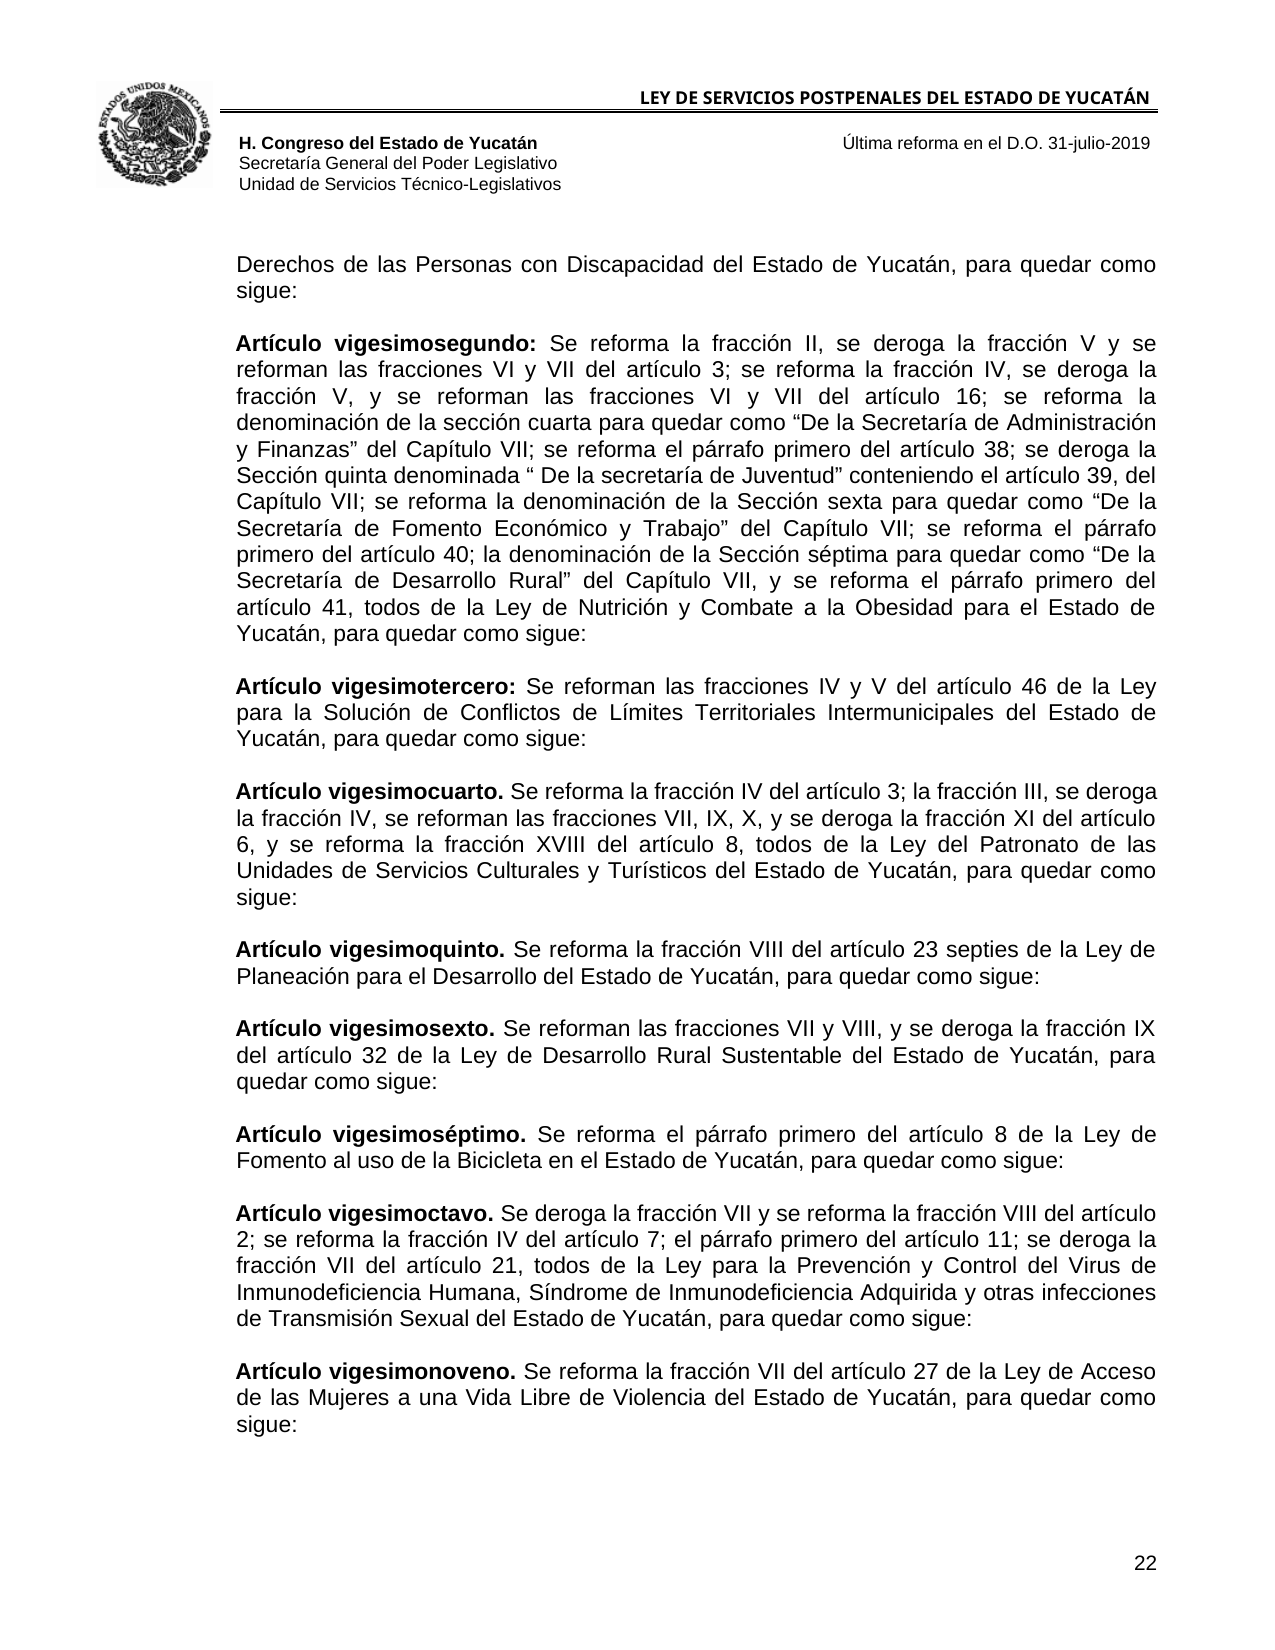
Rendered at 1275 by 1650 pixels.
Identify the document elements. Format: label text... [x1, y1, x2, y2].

text Artículo vigesimoquinto. Se reforma la fracción VIII del artículo 23 septies de la Ley de Planeación para el Desarrollo del Estado de Yucatán, para quedar como sigue: [235, 936, 1157, 989]
text Artículo vigesimoséptimo. Se reforma el párrafo primero del artículo 8 de la Ley de Fomento al uso de la Bicicleta en el Estado de Yucatán, para quedar como sigue: [235, 1121, 1157, 1173]
text Artículo vigesimonoveno. Se reforma la fracción VII del artículo 27 de la Ley de Acceso de las Mujeres a una Vida Libre de Violencia del Estado de Yucatán, para quedar como sigue: [235, 1358, 1157, 1437]
text Artículo vigesimotercero: Se reforman las fracciones IV y V del artículo 46 de la Ley para la Solución de Conflictos de Límites Territoriales Intermunicipales del Estado de Yucatán, para quedar como sigue: [235, 673, 1157, 752]
text Artículo vigesimosexto. Se reforman las fracciones VII y VIII, y se deroga la fracción IX del artículo 32 de la Ley de Desarrollo Rural Sustentable del Estado de Yucatán, para quedar como sigue: [235, 1015, 1157, 1094]
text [235, 251, 1157, 304]
text Artículo vigesimoctavo. Se deroga la fracción VII y se reforma la fracción VIII del artículo 2; se reforma la fracción IV del artículo 7; el párrafo primero del artículo 11; se deroga la fracción VII del artículo 21, todos de la Ley para la Prevención y Control del Virus de Inmunodeficiencia Humana, Síndrome de Inmunodeficiencia Adquirida y otras infecciones de Transmisión Sexual del Estado de Yucatán, para quedar como sigue: [235, 1200, 1157, 1332]
text Artículo vigesimosegundo: Se reforma la fracción II, se deroga la fracción V y se reforman las fracciones VI y VII del artículo 3; se reforma la fracción IV, se deroga la fracción V, y se reforman las fracciones VI y VII del artículo 16; se reforma la denominación de la sección cuarta para quedar como “De la Secretaría de Administración y Finanzas” del Capítulo VII; se reforma el párrafo primero del artículo 38; se deroga la Sección quinta denominada “ De la secretaría de Juventud” conteniendo el artículo 39, del Capítulo VII; se reforma la denominación de la Sección sexta para quedar como “De la Secretaría de Fomento Económico y Trabajo” del Capítulo VII; se reforma el párrafo primero del artículo 40; la denominación de la Sección séptima para quedar como “De la Secretaría de Desarrollo Rural” del Capítulo VII, y se reforma el párrafo primero del artículo 41, todos de la Ley de Nutrición y Combate a la Obesidad para el Estado de Yucatán, para quedar como sigue: [235, 330, 1157, 646]
text Artículo vigesimocuarto. Se reforma la fracción IV del artículo 3; la fracción III, se deroga la fracción IV, se reforman las fracciones VII, IX, X, y se deroga la fracción XI del artículo 6, y se reforma la fracción XVIII del artículo 8, todos de la Ley del Patronato de las Unidades de Servicios Culturales y Turísticos del Estado de Yucatán, para quedar como sigue: [235, 778, 1157, 910]
